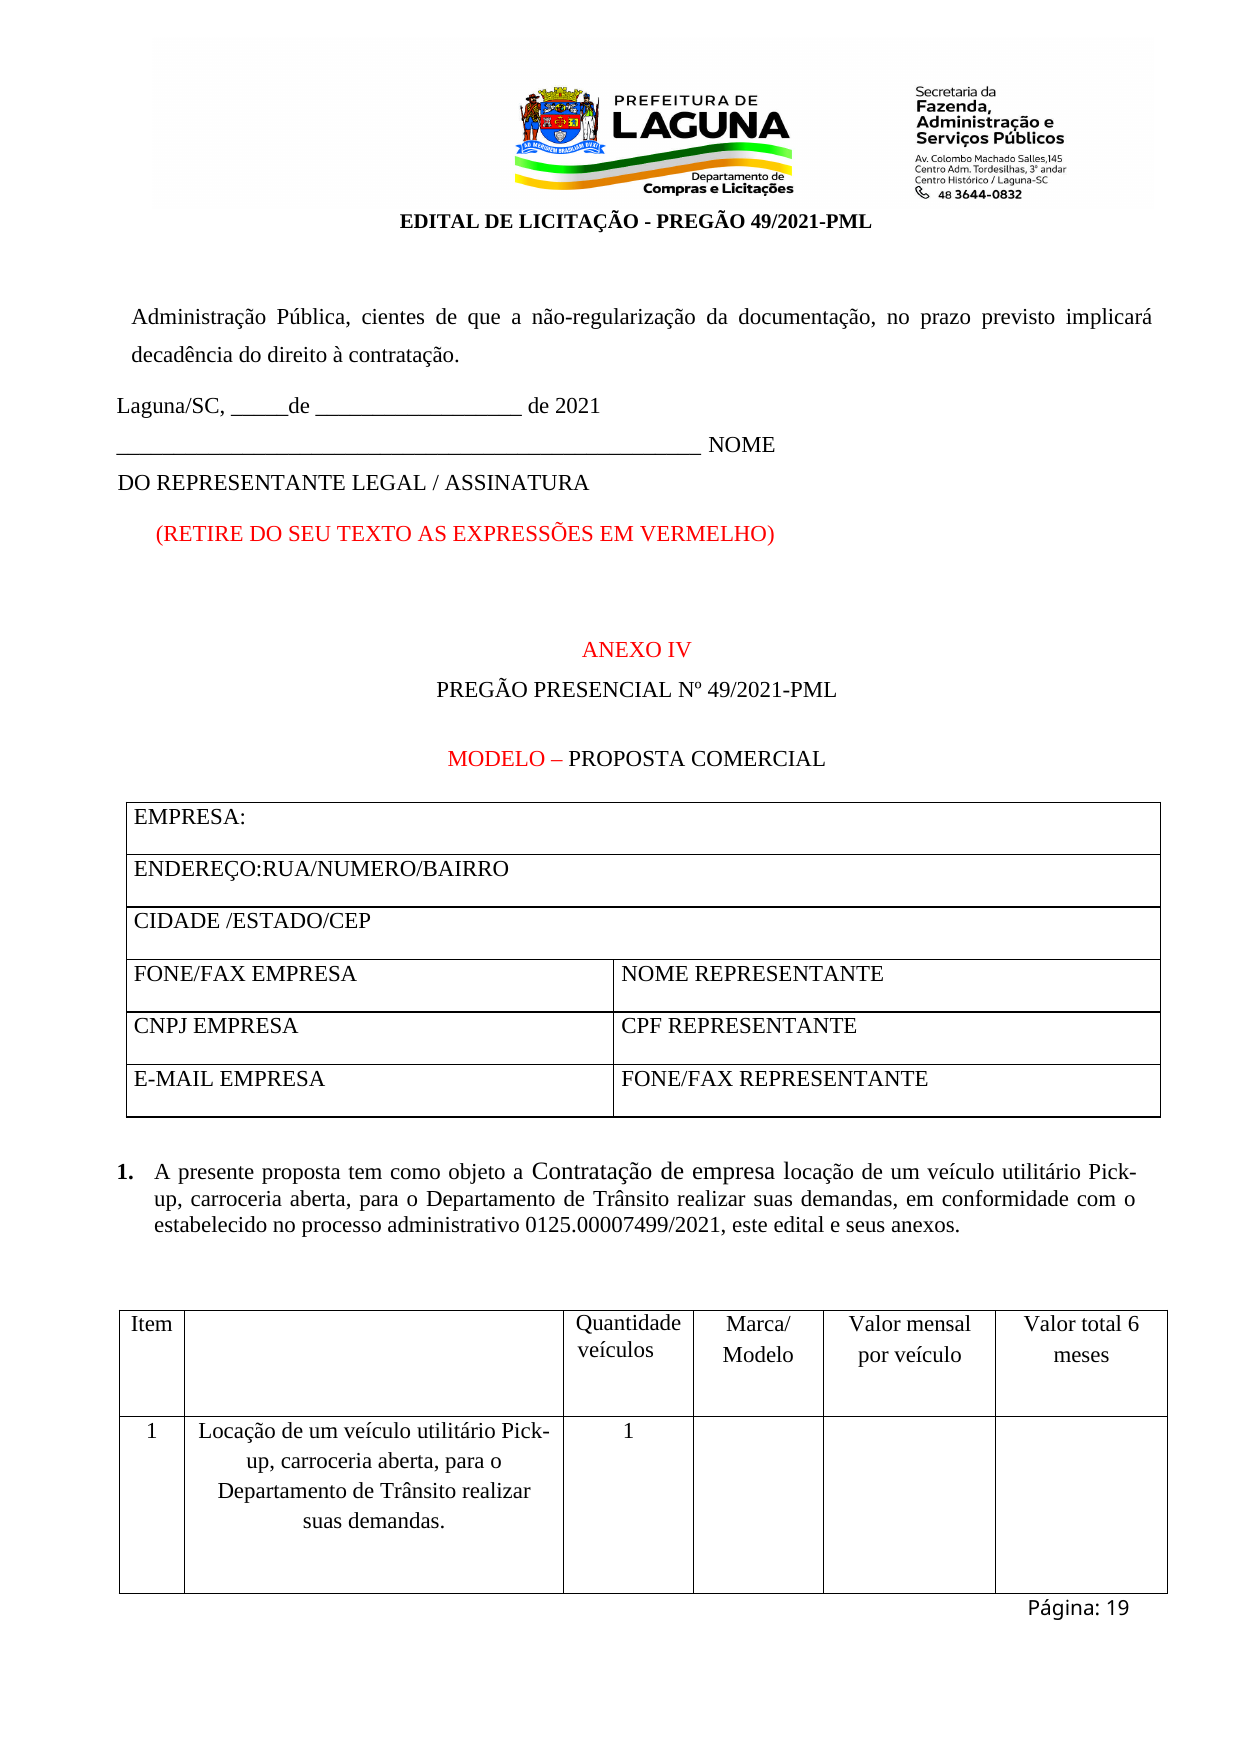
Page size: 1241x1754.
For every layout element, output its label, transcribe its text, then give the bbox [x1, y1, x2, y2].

table_cell E-MAIL EMPRESA [127, 1065, 613, 1116]
table_cell [614, 908, 1160, 959]
table_cell [614, 855, 1160, 906]
table_header [614, 803, 1160, 854]
table_cell CNPJ EMPRESA [127, 1013, 613, 1064]
text (RETIRE DO SEU TEXTO AS EXPRESSÕES EM VERMELHO) [156, 520, 1154, 546]
text MODELO – PROPOSTA COMERCIAL [118, 745, 1155, 772]
table_cell [996, 1417, 1167, 1592]
table_cell FONE/FAX REPRESENTANTE [614, 1065, 1160, 1116]
table_header Item [120, 1311, 184, 1416]
table_cell CPF REPRESENTANTE [614, 1013, 1160, 1064]
table_cell FONE/FAX EMPRESA [127, 960, 613, 1011]
table_cell 1 [120, 1417, 184, 1592]
table_header Marca/ Modelo [694, 1311, 823, 1416]
table_header Quantidade veículos [564, 1311, 693, 1416]
table_header Valor mensal por veículo [824, 1311, 995, 1416]
table_cell [824, 1417, 995, 1592]
table_cell NOME REPRESENTANTE [614, 960, 1160, 1011]
text Laguna/SC, _____de __________________ de 2021 [116, 392, 1154, 418]
text ___________________________________________________ NOME DO REPRESENTANTE LEGAL / ASSINATURA [116, 431, 776, 496]
list A presente proposta tem como objeto a Contratação de empresa locação de um veículo utilitário Pick-up, carroceria aberta, para o Departamento de Trânsito realizar suas demandas, em conformidade com o estabelecido no processo administrativo 0125.00007499/2021, este edital e seus anexos. [116, 1156, 1138, 1238]
table_cell ENDEREÇO:RUA/NUMERO/BAIRRO [127, 855, 614, 906]
table_cell CIDADE /ESTADO/CEP [127, 908, 614, 959]
table_header [185, 1311, 563, 1416]
text ANEXO IV [118, 636, 1155, 663]
picture [152, 37, 1154, 209]
text PREGÃO PRESENCIAL Nº 49/2021-PML [118, 676, 1155, 702]
table_cell [694, 1417, 823, 1592]
table_cell 1 [564, 1417, 693, 1592]
table_header EMPRESA: [127, 803, 614, 854]
table_header Valor total 6 meses [996, 1311, 1167, 1416]
